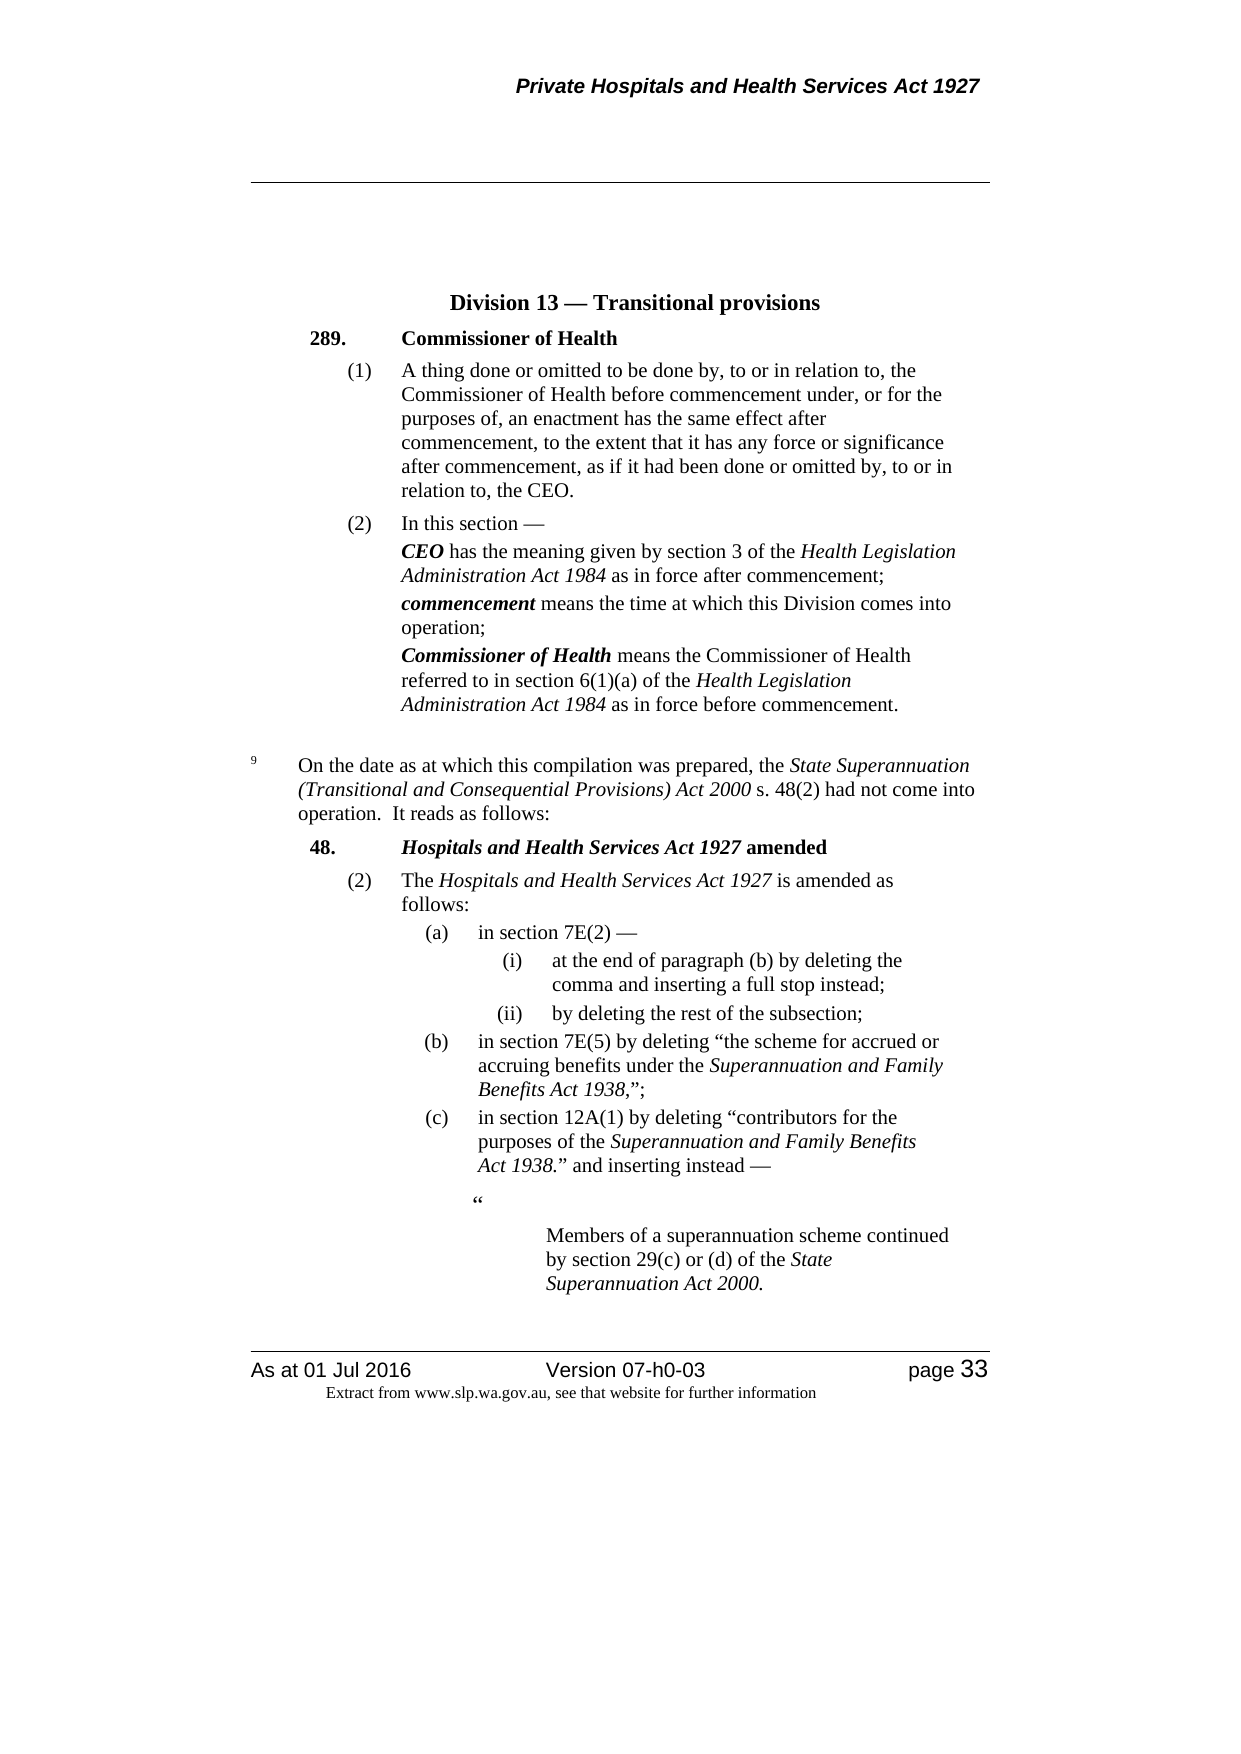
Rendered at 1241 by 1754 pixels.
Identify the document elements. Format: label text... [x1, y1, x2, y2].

subtitle 48. Hospitals and Health Services Act 1927 amended [309, 835, 960, 859]
text (b) in section 7E(5) by deleting “the scheme for accrued or accruing benefits under the Superannuation and Family Benefits Act 1938,”; [389, 1029, 960, 1101]
text (a) in section 7E(2) — [389, 920, 960, 944]
text (ii) by deleting the rest of the subsection; [463, 1001, 960, 1024]
text (2) In this section — [312, 511, 960, 535]
text (2) The Hospitals and Health Services Act 1927 is amended as follows: [312, 868, 960, 916]
text Members of a superannuation scheme continued by section 29(c) or (d) of the State Superannuation Act 2000. [457, 1223, 960, 1295]
subtitle 289. Commissioner of Health [309, 326, 960, 349]
subtitle Division 13 — Transitional provisions [309, 289, 960, 315]
text commencement means the time at which this Division comes into operation; [309, 591, 960, 639]
text (c) in section 12A(1) by deleting “contributors for the purposes of the Superannuation and Family Benefits Act 1938.” and inserting instead — [389, 1105, 960, 1177]
text 9 On the date as at which this compilation was prepared, the State Superannuation (Transitional and Consequential Provisions) Act 2000 s. 48(2) had not come into operation. It reads as follows: [251, 753, 990, 825]
text Commissioner of Health means the Commissioner of Health referred to in section 6(1)(a) of the Health Legislation Administration Act 1984 as in force before commencement. [309, 643, 960, 716]
text “ [472, 1190, 990, 1218]
text (i) at the end of paragraph (b) by deleting the comma and inserting a full stop instead; [463, 948, 960, 996]
text CEO has the meaning given by section 3 of the Health Legislation Administration Act 1984 as in force after commencement; [309, 539, 960, 587]
text (1) A thing done or omitted to be done by, to or in relation to, the Commissioner of Health before commencement under, or for the purposes of, an enactment has the same effect after commencement, to the extent that it has any force or significance after commencement, as if it had been done or omitted by, to or in relation to, the CEO. [312, 358, 960, 502]
